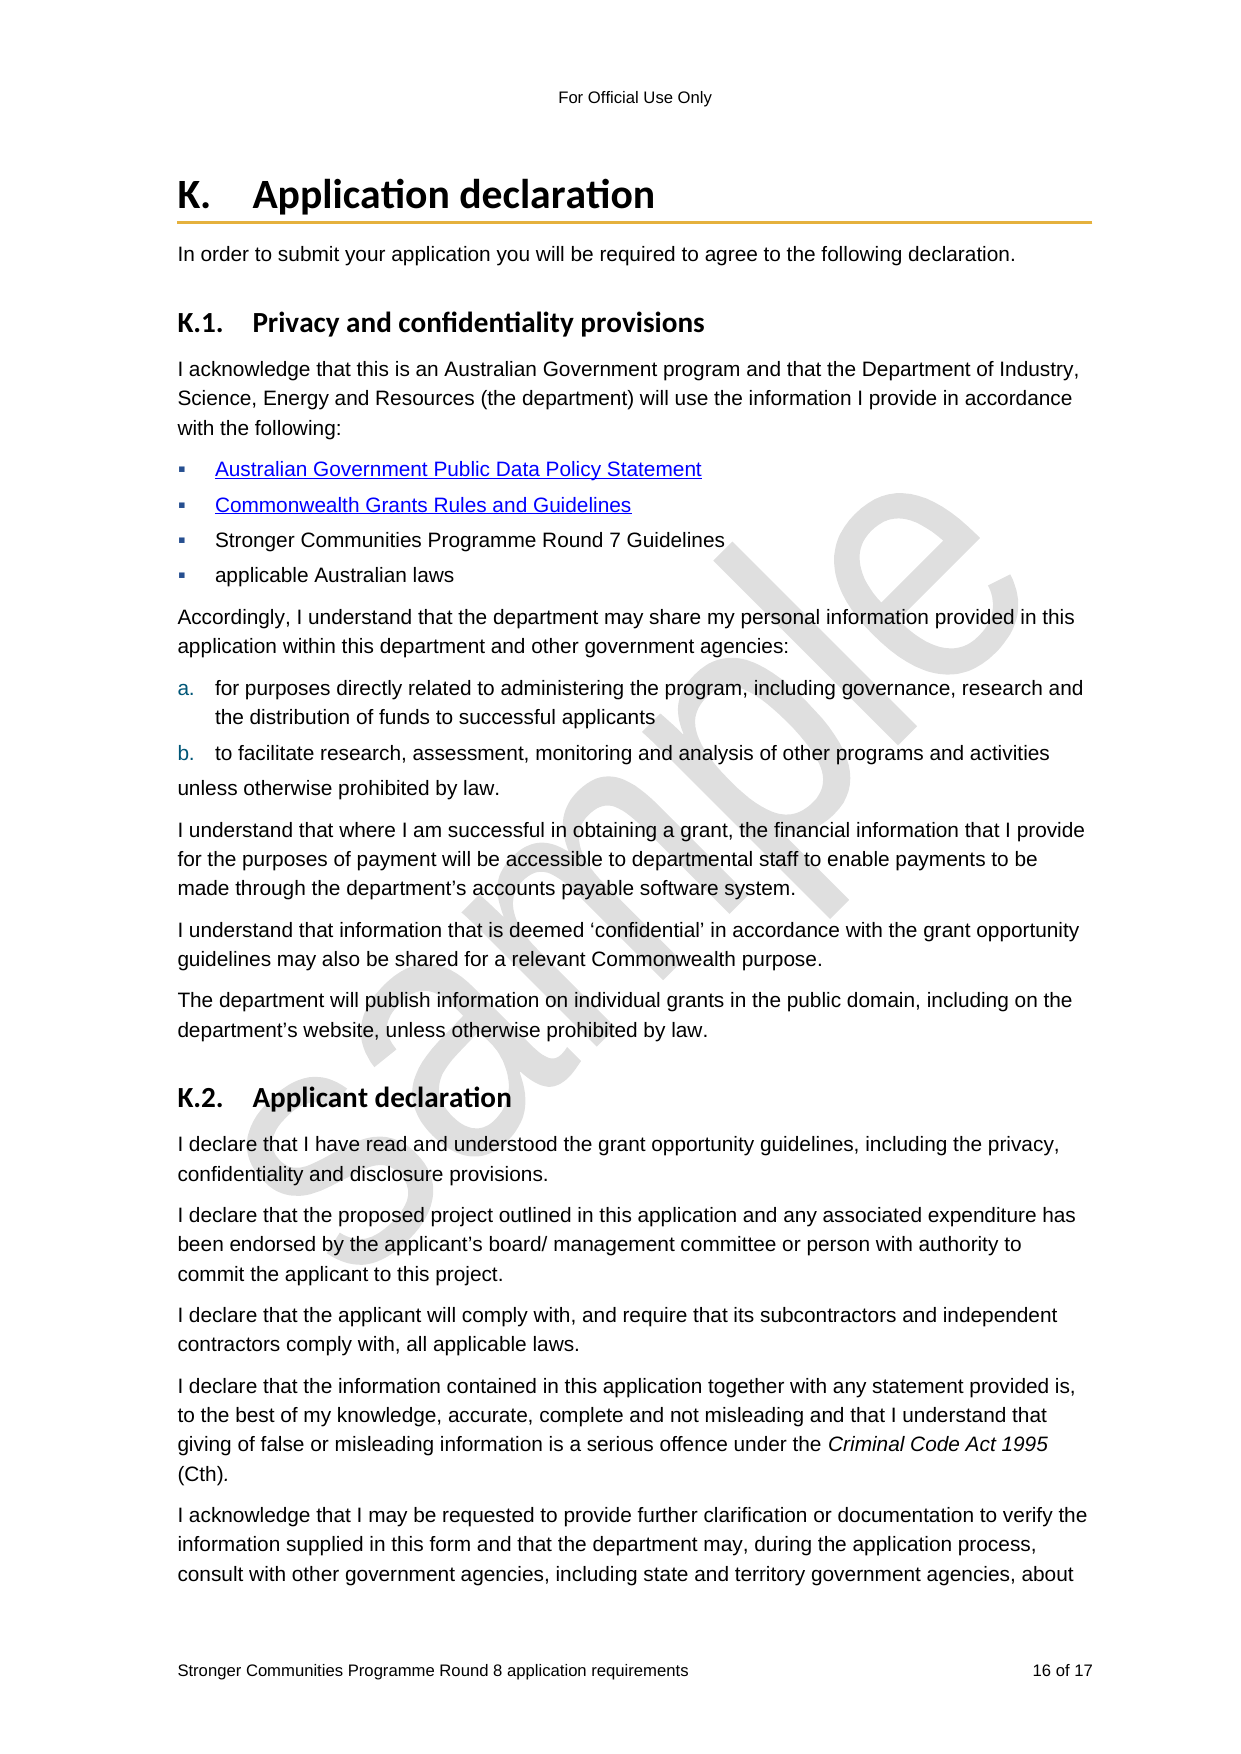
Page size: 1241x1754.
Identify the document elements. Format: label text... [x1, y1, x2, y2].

text In order to submit your application you will be required to agree to the following declaration. [177, 237, 1092, 266]
list unless otherwise prohibited by law. [177, 771, 1092, 800]
list Australian Government Public Data Policy Statement [177, 452, 1092, 481]
list applicable Australian laws [177, 558, 1092, 587]
text Accordingly, I understand that the department may share my personal information provided in this application within this department and other government agencies: [177, 600, 1092, 658]
subtitle Applicant declaration [177, 1079, 1092, 1114]
text I declare that the proposed project outlined in this application and any associated expenditure has been endorsed by the applicant’s board/ management committee or person with authority to commit the applicant to this project. [177, 1198, 1092, 1285]
list Commonwealth Grants Rules and Guidelines [177, 487, 1092, 516]
list I understand that where I am successful in obtaining a grant, the financial information that I provide for the purposes of payment will be accessible to departmental staff to enable payments to be made through the department’s accounts payable software system. [177, 812, 1092, 900]
subtitle Privacy and confidentiality provisions [177, 304, 1092, 339]
list I understand that information that is deemed ‘confidential’ in accordance with the grant opportunity guidelines may also be shared for a relevant Commonwealth purpose. [177, 912, 1092, 971]
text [177, 1498, 1092, 1585]
subtitle Application declaration [177, 168, 1092, 221]
text The department will publish information on individual grants in the public domain, including on the department’s website, unless otherwise prohibited by law. [177, 983, 1092, 1041]
list to facilitate research, assessment, monitoring and analysis of other programs and activities [177, 735, 1092, 764]
text I declare that the applicant will comply with, and require that its subcontractors and independent contractors comply with, all applicable laws. [177, 1298, 1092, 1356]
list Stronger Communities Programme Round 7 Guidelines [177, 523, 1092, 552]
text I acknowledge that this is an Australian Government program and that the Department of Industry, Science, Energy and Resources (the department) will use the information I provide in accordance with the following: [177, 352, 1092, 439]
text I declare that the information contained in this application together with any statement provided is, to the best of my knowledge, accurate, complete and not misleading and that I understand that giving of false or misleading information is a serious offence under the Criminal Code Act 1995 (Cth). [177, 1369, 1092, 1485]
list for purposes directly related to administering the program, including governance, research and the distribution of funds to successful applicants [177, 671, 1092, 729]
text I declare that I have read and understood the grant opportunity guidelines, including the privacy, confidentiality and disclosure provisions. [177, 1127, 1092, 1185]
